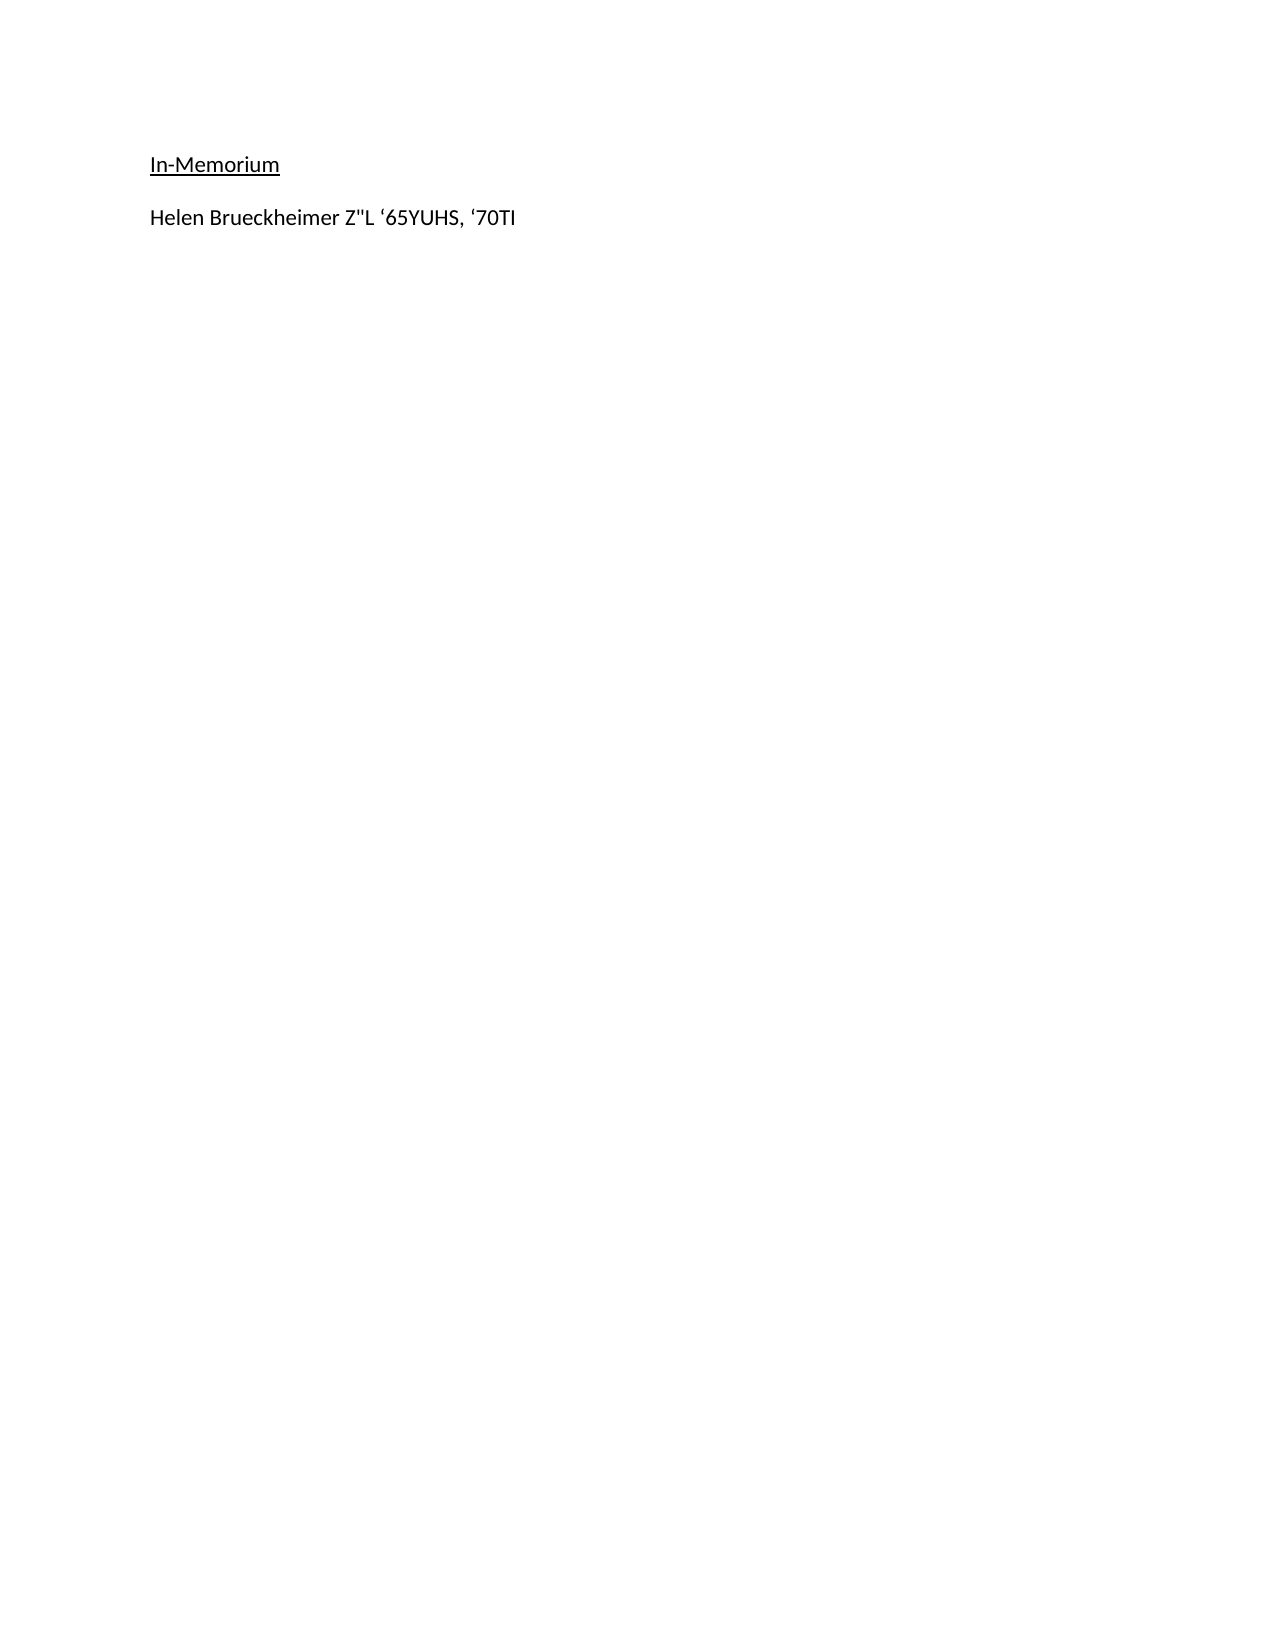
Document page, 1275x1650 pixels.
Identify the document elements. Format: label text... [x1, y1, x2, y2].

text In-Memorium [150, 150, 1125, 178]
text Helen Brueckheimer Z"L ‘65YUHS, ‘70TI [150, 203, 1125, 231]
